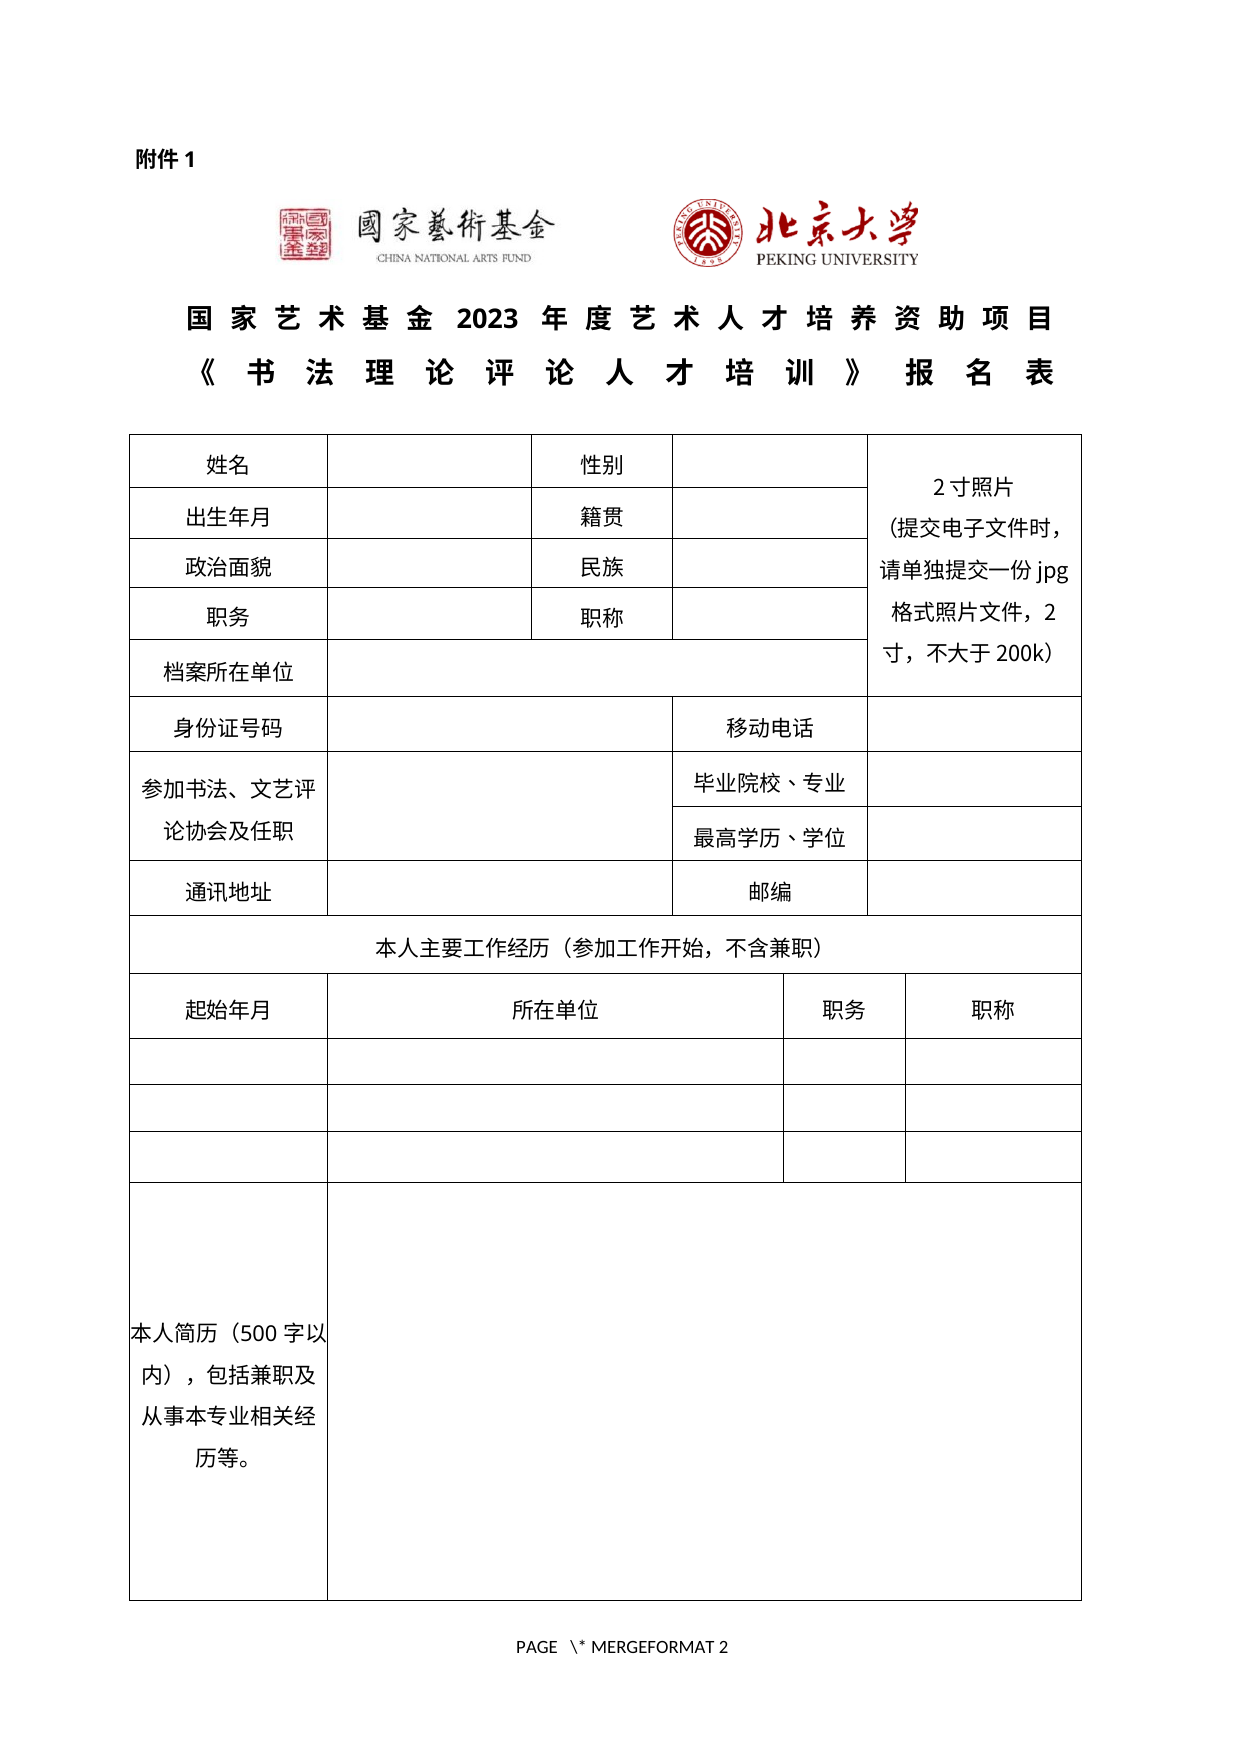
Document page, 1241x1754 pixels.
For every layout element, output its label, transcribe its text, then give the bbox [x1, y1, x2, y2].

table_cell 政治面貌 [130, 539, 327, 587]
table_cell [784, 1085, 905, 1131]
table_cell [906, 1132, 1081, 1182]
table_cell [328, 588, 531, 638]
table_header [673, 435, 867, 487]
table_cell 职务 [130, 588, 327, 638]
table_cell 起始年月 [130, 974, 327, 1038]
table_cell 职称 [906, 974, 1081, 1038]
table_cell [784, 1132, 905, 1182]
subtitle 《书法理论评论人才培训》报名表 [186, 350, 1055, 392]
table_cell 毕业院校、专业 [673, 752, 867, 806]
table_cell [328, 488, 531, 538]
picture [673, 199, 918, 267]
table_cell [868, 807, 1081, 860]
table_header 性别 [532, 435, 672, 487]
table_cell [906, 1085, 1081, 1131]
table_cell 职称 [532, 588, 672, 638]
table_cell 民族 [532, 539, 672, 587]
table_cell [130, 1085, 327, 1131]
table_cell [130, 1039, 327, 1084]
table_cell [328, 697, 672, 751]
text 附件1 [135, 144, 1105, 174]
table_cell [328, 1039, 783, 1084]
table_cell 档案所在单位 [130, 640, 327, 696]
table_cell 籍贯 [532, 488, 672, 538]
table_cell [868, 697, 1081, 751]
table_cell [328, 1132, 783, 1182]
table_cell [673, 588, 867, 638]
table_header 姓名 [130, 435, 327, 487]
table_cell [868, 861, 1081, 915]
table_cell 本人主要工作经历（参加工作开始，不含兼职） [130, 916, 1081, 973]
table_cell [673, 488, 867, 538]
table_cell 最高学历、学位 [673, 807, 867, 860]
table_header [328, 435, 531, 487]
table_cell 所在单位 [328, 974, 783, 1038]
table_cell [130, 1132, 327, 1182]
table_cell 身份证号码 [130, 697, 327, 751]
table_cell 邮编 [673, 861, 867, 915]
table_cell 职务 [784, 974, 905, 1038]
table_cell 本人简历（500 字以内），包括兼职及从事本专业相关经历等。 [130, 1183, 327, 1600]
subtitle 国家艺术基金2023年度艺术人才培养资助项目 [186, 297, 1054, 336]
table_cell [868, 752, 1081, 806]
table_cell [673, 539, 867, 587]
table_cell 移动电话 [673, 697, 867, 751]
table_cell [328, 640, 867, 696]
table_cell [784, 1039, 905, 1084]
table_header 2寸照片 （提交电子文件时，请单独提交一份jpg格式照片文件，2寸，不大于200k） [868, 435, 1081, 696]
table_cell 出生年月 [130, 488, 327, 538]
table_cell [328, 752, 672, 860]
table_cell [328, 1183, 1081, 1600]
table_cell [328, 1085, 783, 1131]
table_cell [906, 1039, 1081, 1084]
table_cell [328, 539, 531, 587]
table_cell 参加书法、文艺评论协会及任职 [130, 752, 327, 860]
table_cell 通讯地址 [130, 861, 327, 915]
picture [275, 199, 562, 267]
table_cell [328, 861, 672, 915]
